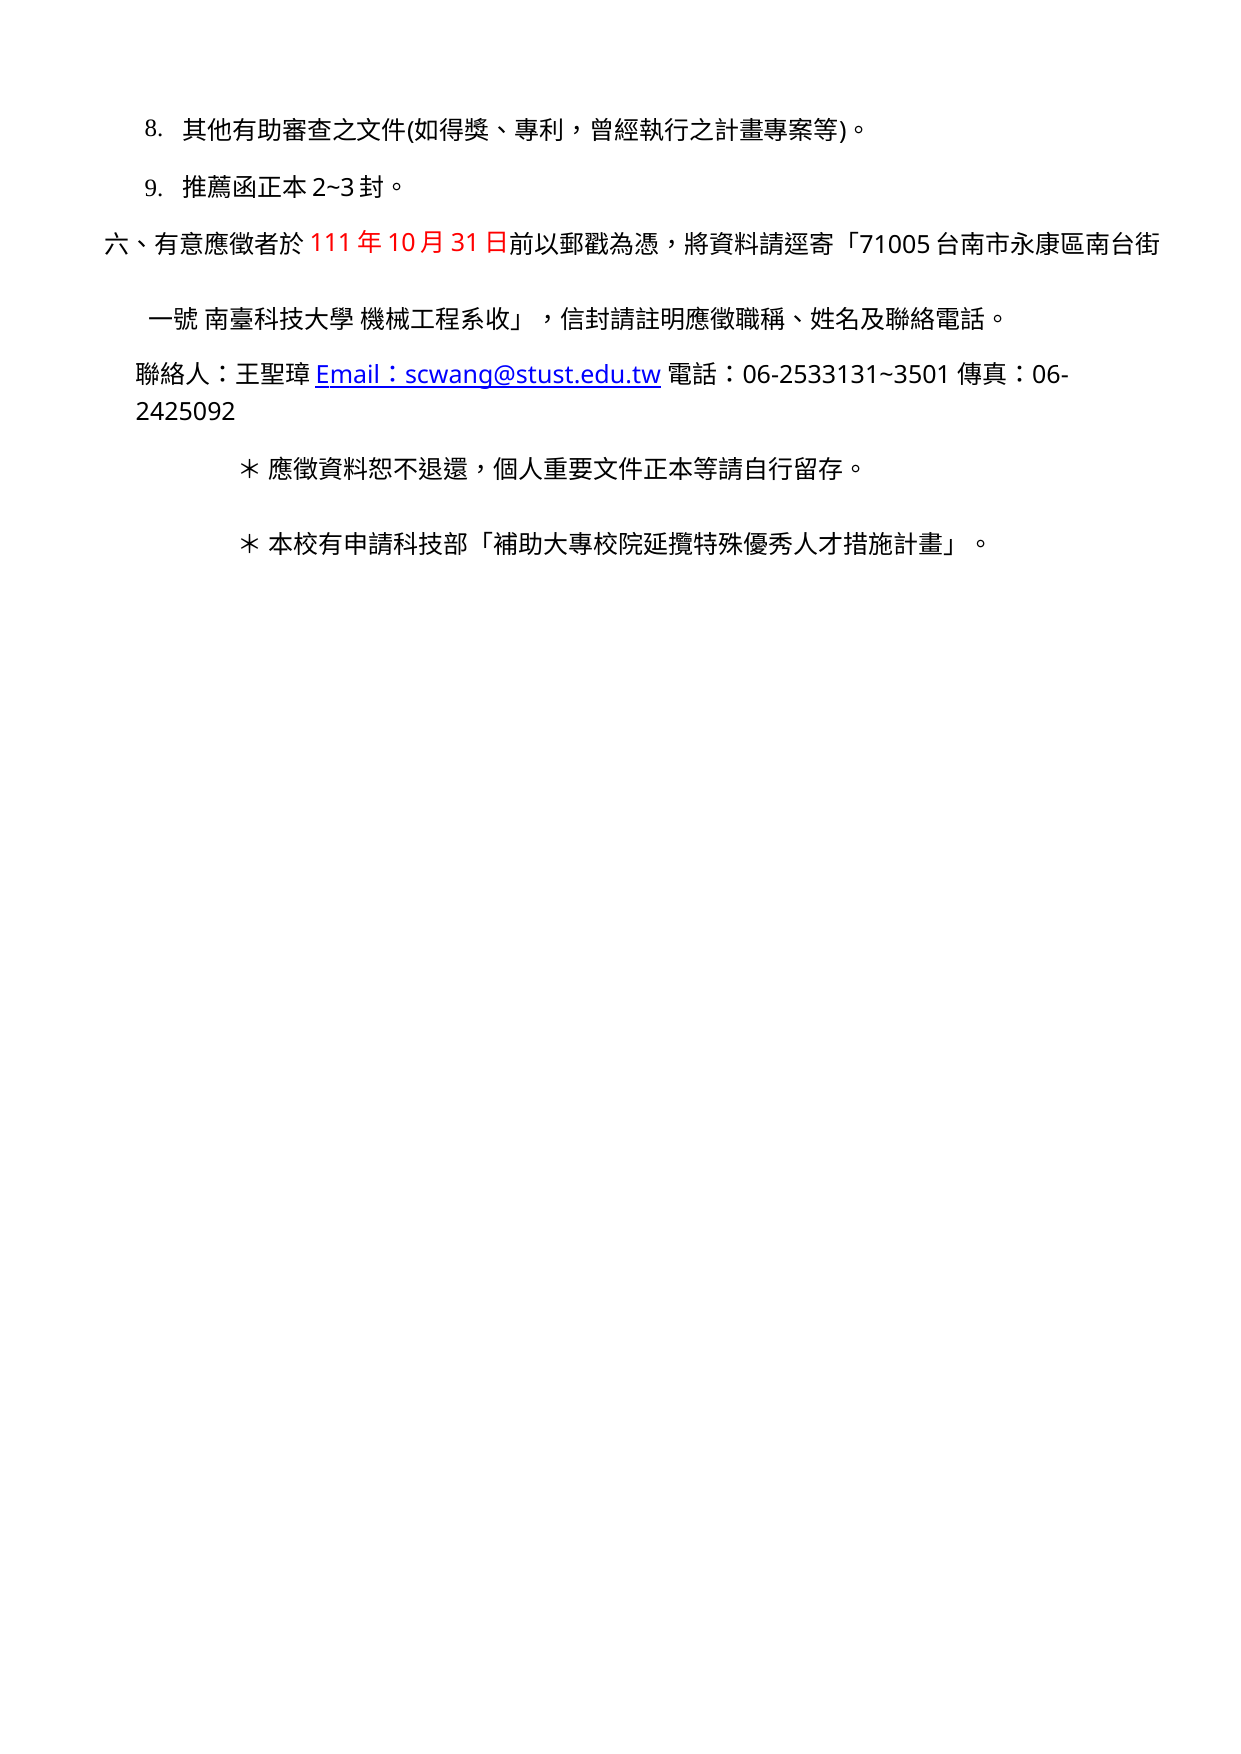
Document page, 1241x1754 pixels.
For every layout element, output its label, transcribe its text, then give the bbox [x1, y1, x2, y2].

text ＊ 應徵資料恕不退還，個人重要文件正本等請自行留存。 [181, 429, 1168, 504]
text ＊ 本校有申請科技部「補助大專校院延攬特殊優秀人才措施計畫」。 [181, 504, 1153, 579]
text 六、有意應徵者於111年10月31日前以郵戳為憑，將資料請逕寄「71005台南市永康區南台街一號 南臺科技大學 機械工程系收」，信封請註明應徵職稱、姓名及聯絡電話。 [104, 204, 1167, 354]
list 其他有助審查之文件(如得獎、專利，曾經執行之計畫專案等)。 [144, 89, 1167, 164]
list 推薦函正本2~3封。 [144, 167, 831, 204]
text 聯絡人：王聖璋 Email：scwang@stust.edu.tw 電話：06-2533131~3501 傳真：06-2425092 [135, 354, 1168, 429]
